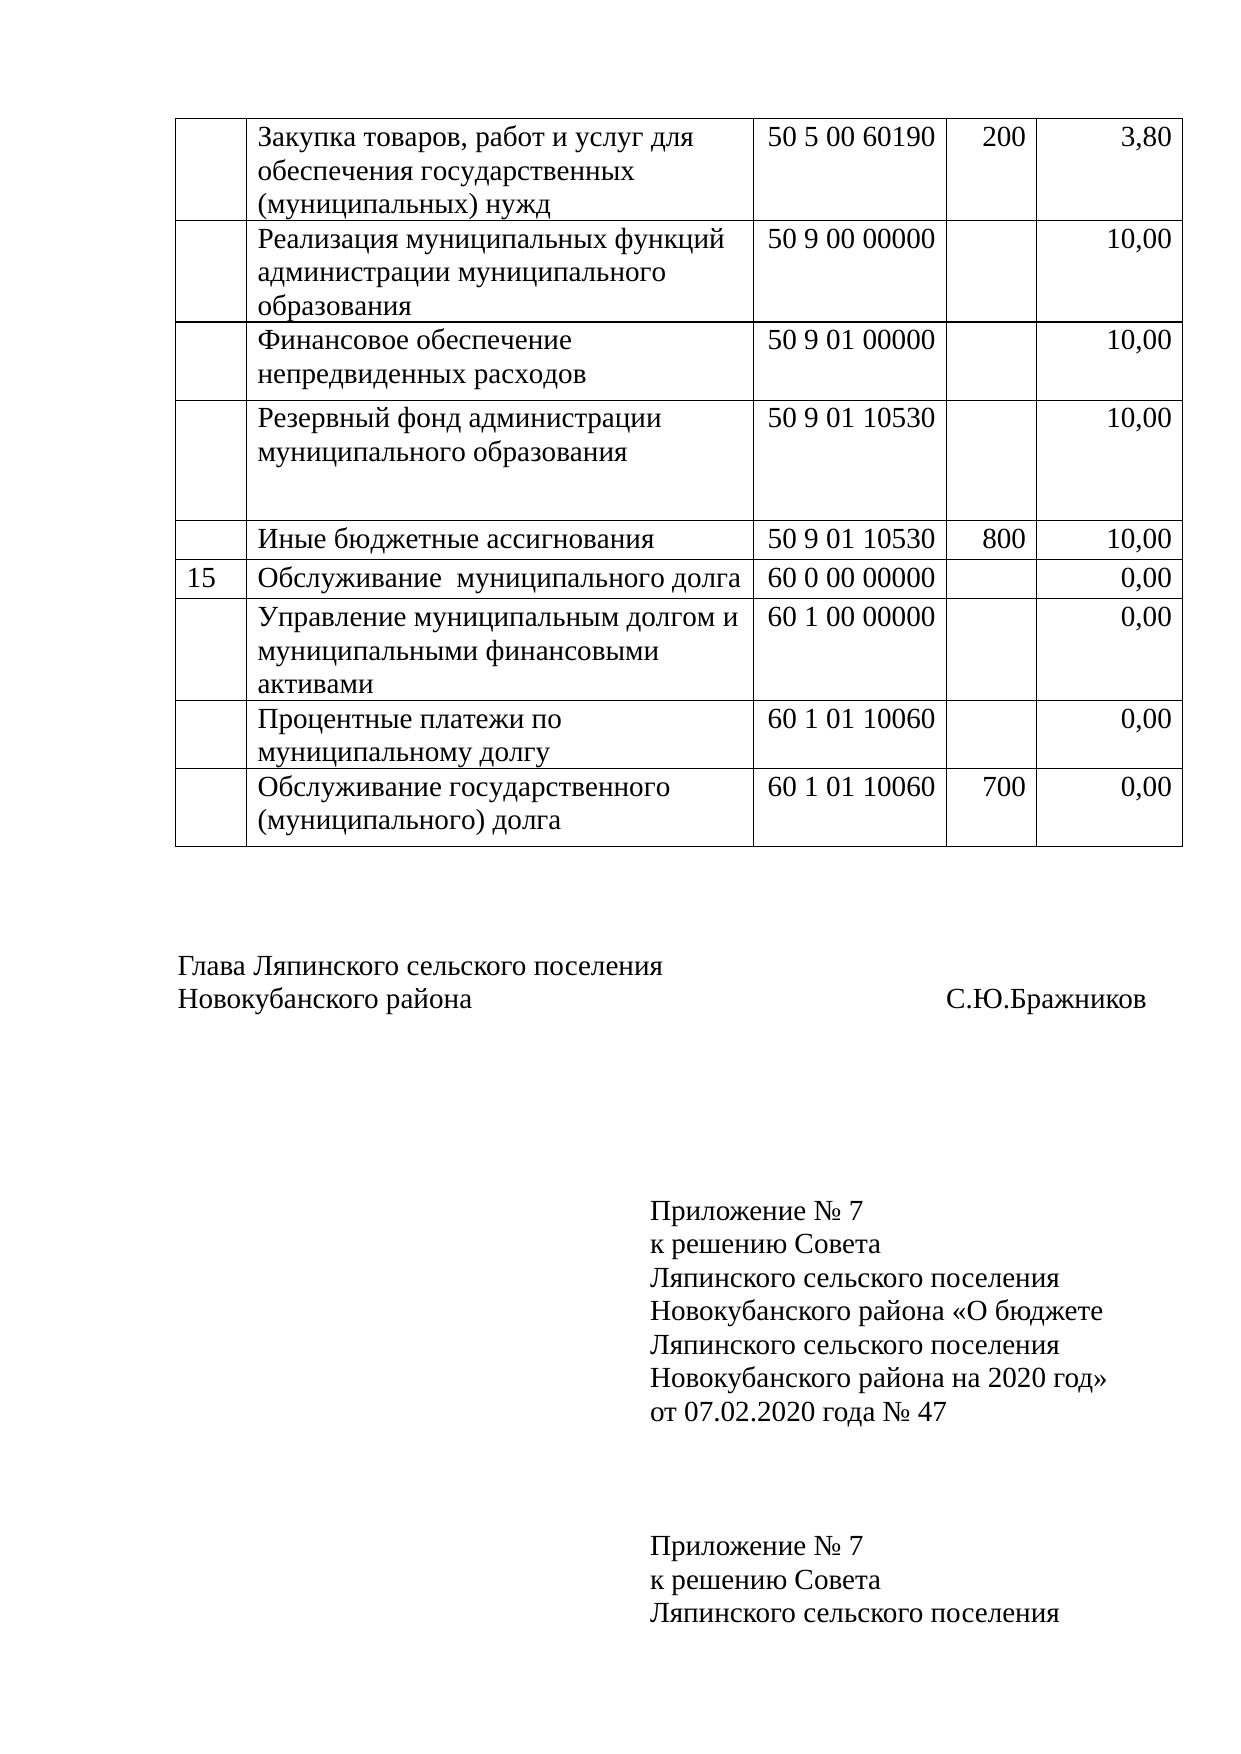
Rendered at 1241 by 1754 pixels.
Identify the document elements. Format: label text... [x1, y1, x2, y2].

table_cell Иные бюджетные ассигнования [247, 521, 753, 559]
table_cell 50 9 01 00000 [754, 323, 946, 399]
table_cell [176, 323, 246, 399]
table_cell Резервный фонд администрации муниципального образования [247, 401, 753, 520]
table_cell 10,00 [1037, 221, 1182, 321]
table_cell 700 [947, 769, 1036, 846]
table_cell 200 [947, 119, 1036, 220]
table_cell [176, 401, 246, 520]
text к решению Совета [650, 1226, 1152, 1260]
table_cell [947, 401, 1036, 520]
table_cell Процентные платежи по муниципальному долгу [247, 701, 753, 768]
text Новокубанского района на 2020 год» [650, 1361, 1152, 1394]
table_cell [947, 221, 1036, 321]
table_cell [947, 599, 1036, 700]
table_cell 800 [947, 521, 1036, 559]
table_cell 60 0 00 00000 [754, 560, 946, 598]
table_cell 50 5 00 60190 [754, 119, 946, 220]
text Глава Ляпинского сельского поселения [177, 948, 1152, 981]
table_cell [176, 599, 246, 700]
table_cell Закупка товаров, работ и услуг для обеспечения государственных (муниципальных) нужд [247, 119, 753, 220]
table_cell Обслуживание муниципального долга [247, 560, 753, 598]
text Ляпинского сельского поселения [650, 1595, 1152, 1629]
table_cell 0,00 [1037, 701, 1182, 768]
table_cell Финансовое обеспечение непредвиденных расходов [247, 323, 753, 399]
table_cell 3,80 [1037, 119, 1182, 220]
text Новокубанского района С.Ю.Бражников [177, 981, 1152, 1015]
table_cell 10,00 [1037, 521, 1182, 559]
text от 07.02.2020 года № 47 [650, 1394, 1152, 1428]
text Ляпинского сельского поселения [650, 1260, 1152, 1293]
table_cell 50 9 01 10530 [754, 401, 946, 520]
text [650, 1293, 1152, 1361]
table_cell 0,00 [1037, 560, 1182, 598]
table_cell [176, 701, 246, 768]
table_cell [176, 521, 246, 559]
table_cell 0,00 [1037, 769, 1182, 846]
table_cell 60 1 01 10060 [754, 769, 946, 846]
text к решению Совета [650, 1562, 1152, 1595]
table_cell 0,00 [1037, 599, 1182, 700]
text Приложение № 7 [650, 1193, 1152, 1226]
table_cell [947, 323, 1036, 399]
table_cell 50 9 01 10530 [754, 521, 946, 559]
table_cell 15 [176, 560, 246, 598]
table_cell 10,00 [1037, 323, 1182, 399]
table_cell [176, 221, 246, 321]
table_cell Управление муниципальным долгом и муниципальными финансовыми активами [247, 599, 753, 700]
table_cell Реализация муниципальных функций администрации муниципального образования [247, 221, 753, 321]
table_cell 50 9 00 00000 [754, 221, 946, 321]
text Приложение № 7 [650, 1528, 1152, 1562]
table_cell 60 1 00 00000 [754, 599, 946, 700]
table_cell 60 1 01 10060 [754, 701, 946, 768]
table_cell 10,00 [1037, 401, 1182, 520]
table_cell [947, 560, 1036, 598]
table_cell [947, 701, 1036, 768]
table_cell [176, 769, 246, 846]
table_cell Обслуживание государственного (муниципального) долга [247, 769, 753, 846]
table_cell [176, 119, 246, 220]
